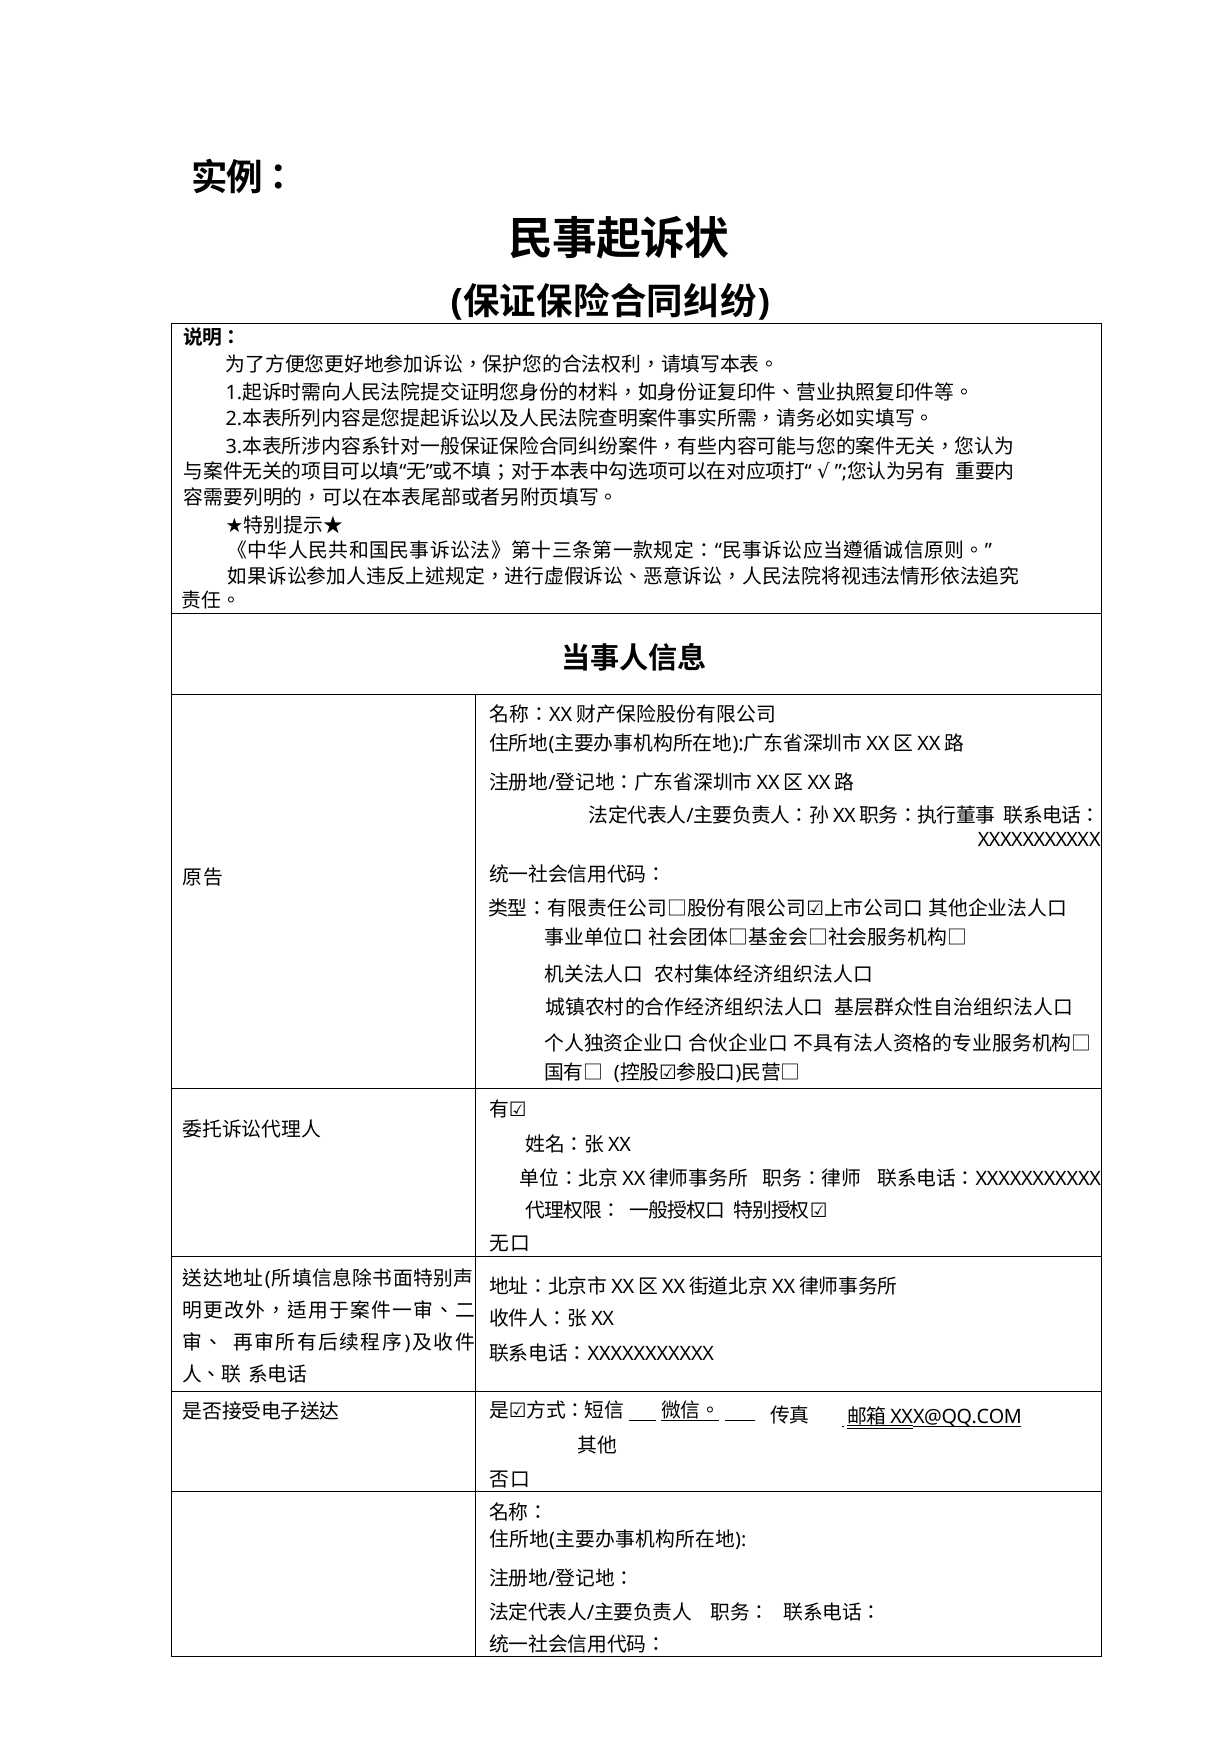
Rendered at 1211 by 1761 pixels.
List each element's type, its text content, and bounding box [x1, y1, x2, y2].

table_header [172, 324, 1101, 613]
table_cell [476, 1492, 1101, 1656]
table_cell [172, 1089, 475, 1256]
text (保证保险合同纠纷) [450, 281, 1102, 323]
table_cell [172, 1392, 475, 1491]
text 民事起诉状 [508, 210, 1102, 266]
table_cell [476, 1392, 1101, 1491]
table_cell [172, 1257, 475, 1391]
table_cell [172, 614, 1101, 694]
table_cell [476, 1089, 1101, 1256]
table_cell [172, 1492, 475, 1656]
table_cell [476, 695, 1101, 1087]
text 实例： [191, 154, 1102, 199]
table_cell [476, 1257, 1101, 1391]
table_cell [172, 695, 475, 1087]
